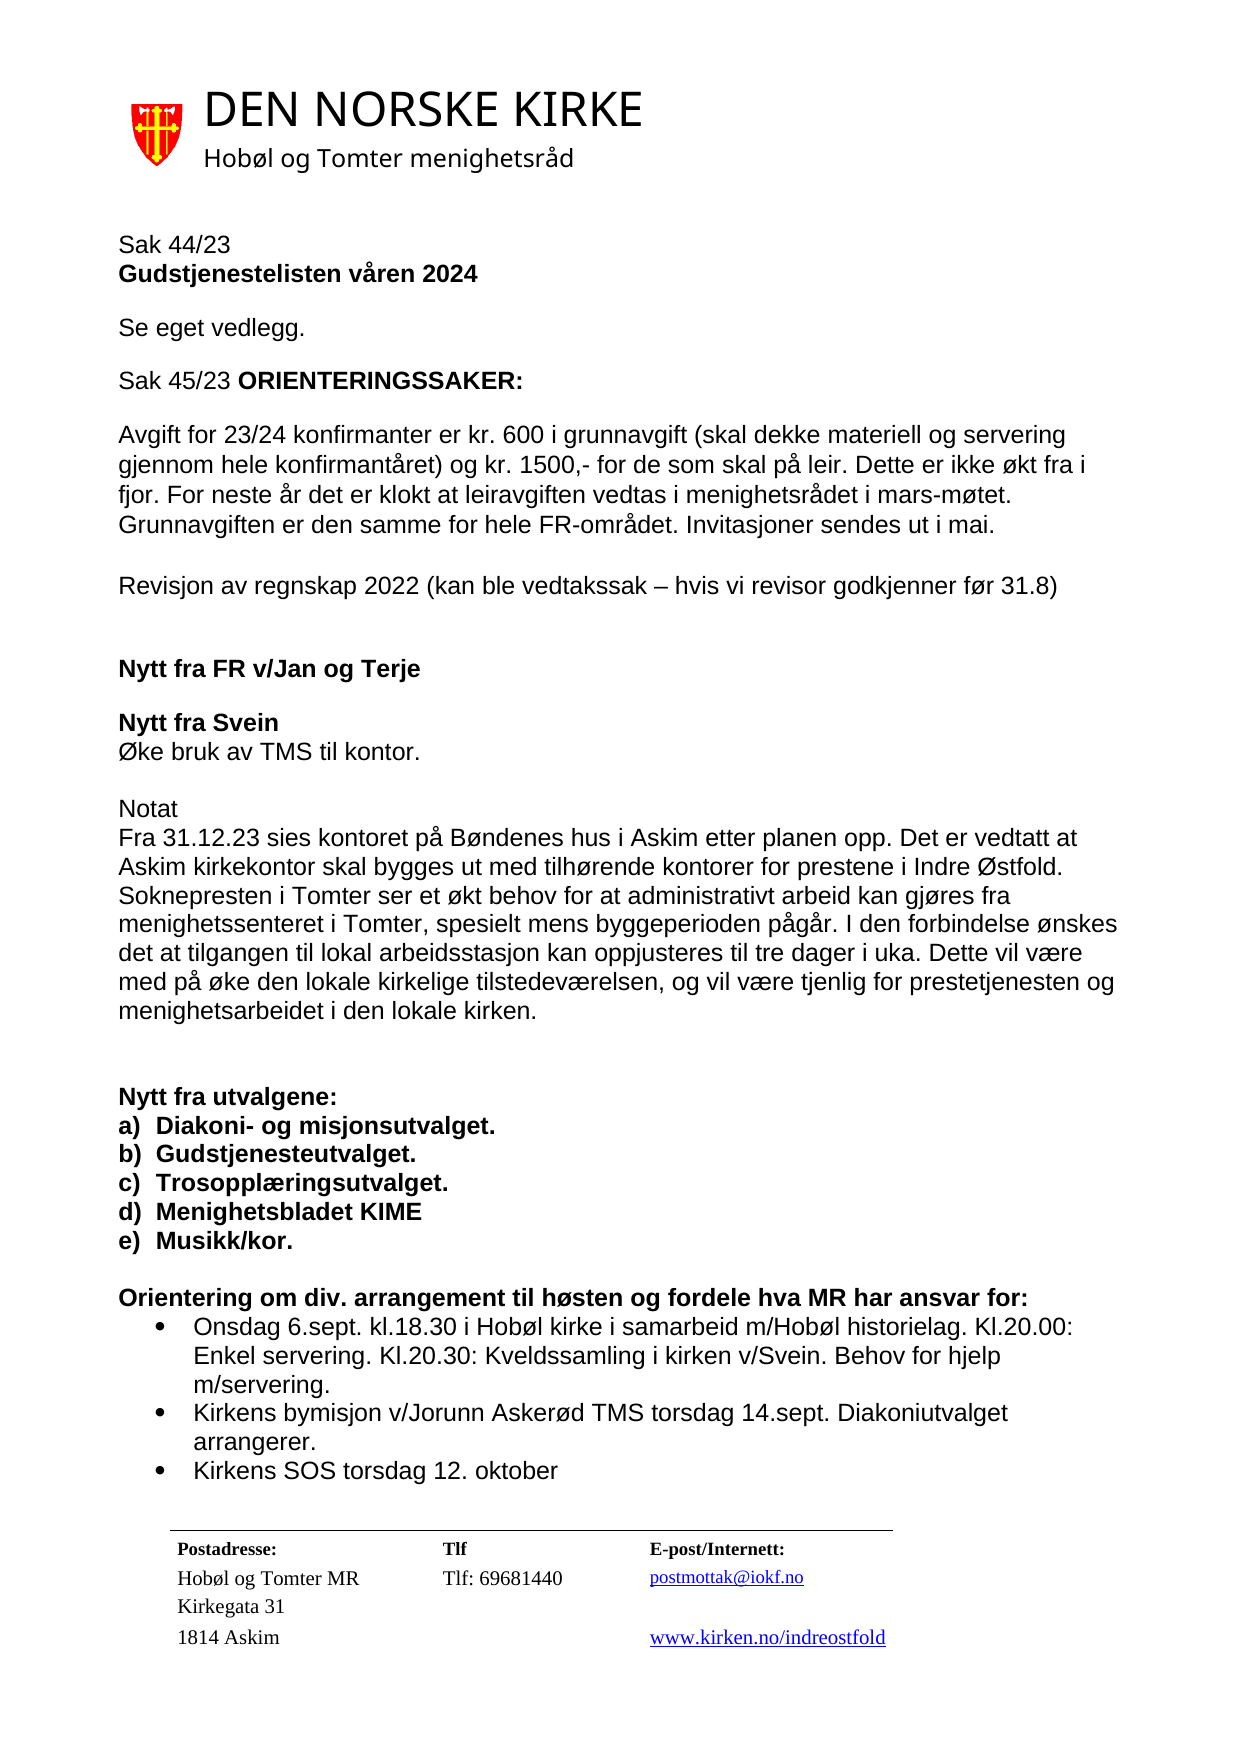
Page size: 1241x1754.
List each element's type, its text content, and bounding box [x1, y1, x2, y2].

list Trosopplæringsutvalget. [118, 1168, 1122, 1197]
text Øke bruk av TMS til kontor. [118, 737, 1122, 766]
text Nytt fra utvalgene: [118, 1082, 1122, 1111]
text Avgift for 23/24 konfirmanter er kr. 600 i grunnavgift (skal dekke materiell og servering gjennom hele konfirmantåret) og kr. 1500,- for de som skal på leir. Dette er ikke økt fra i fjor. For neste år det er klokt at leiravgiften vedtas i menighetsrådet i mars-møtet. Grunnavgiften er den samme for hele FR-området. Invitasjoner sendes ut i mai. [118, 420, 1122, 539]
list Diakoni- og misjonsutvalget. [118, 1111, 1122, 1139]
text Sak 45/23 ORIENTERINGSSAKER: [118, 366, 1122, 395]
list Kirkens bymisjon v/Jorunn Askerød TMS torsdag 14.sept. Diakoniutvalget arrangerer. [156, 1398, 1122, 1456]
text Sak 44/23 Gudstjenestelisten våren 2024 [118, 230, 1122, 288]
list Onsdag 6.sept. kl.18.30 i Hobøl kirke i samarbeid m/Hobøl historielag. Kl.20.00: Enkel servering. Kl.20.30: Kveldssamling i kirken v/Svein. Behov for hjelp m/servering. [156, 1312, 1122, 1398]
picture [131, 103, 183, 167]
list Gudstjenesteutvalget. [118, 1139, 1122, 1168]
text Orientering om div. arrangement til høsten og fordele hva MR har ansvar for: [118, 1283, 1122, 1312]
text Nytt fra Svein [118, 708, 1122, 737]
text Notat [118, 794, 1122, 823]
list Musikk/kor. [118, 1226, 1122, 1254]
text Se eget vedlegg. [118, 313, 1122, 341]
list Menighetsbladet KIME [118, 1197, 1122, 1226]
text Fra 31.12.23 sies kontoret på Bøndenes hus i Askim etter planen opp. Det er vedtatt at Askim kirkekontor skal bygges ut med tilhørende kontorer for prestene i Indre Østfold. Soknepresten i Tomter ser et økt behov for at administrativt arbeid kan gjøres fra menighetssenteret i Tomter, spesielt mens byggeperioden pågår. I den forbindelse ønskes det at tilgangen til lokal arbeidsstasjon kan oppjusteres til tre dager i uka. Dette vil være med på øke den lokale kirkelige tilstedeværelsen, og vil være tjenlig for prestetjenesten og menighetsarbeidet i den lokale kirken. [118, 823, 1122, 1024]
text Nytt fra FR v/Jan og Terje [118, 654, 1122, 683]
text Revisjon av regnskap 2022 (kan ble vedtakssak – hvis vi revisor godkjenner før 31.8) [118, 571, 1122, 599]
list Kirkens SOS torsdag 12. oktober [156, 1456, 1122, 1485]
